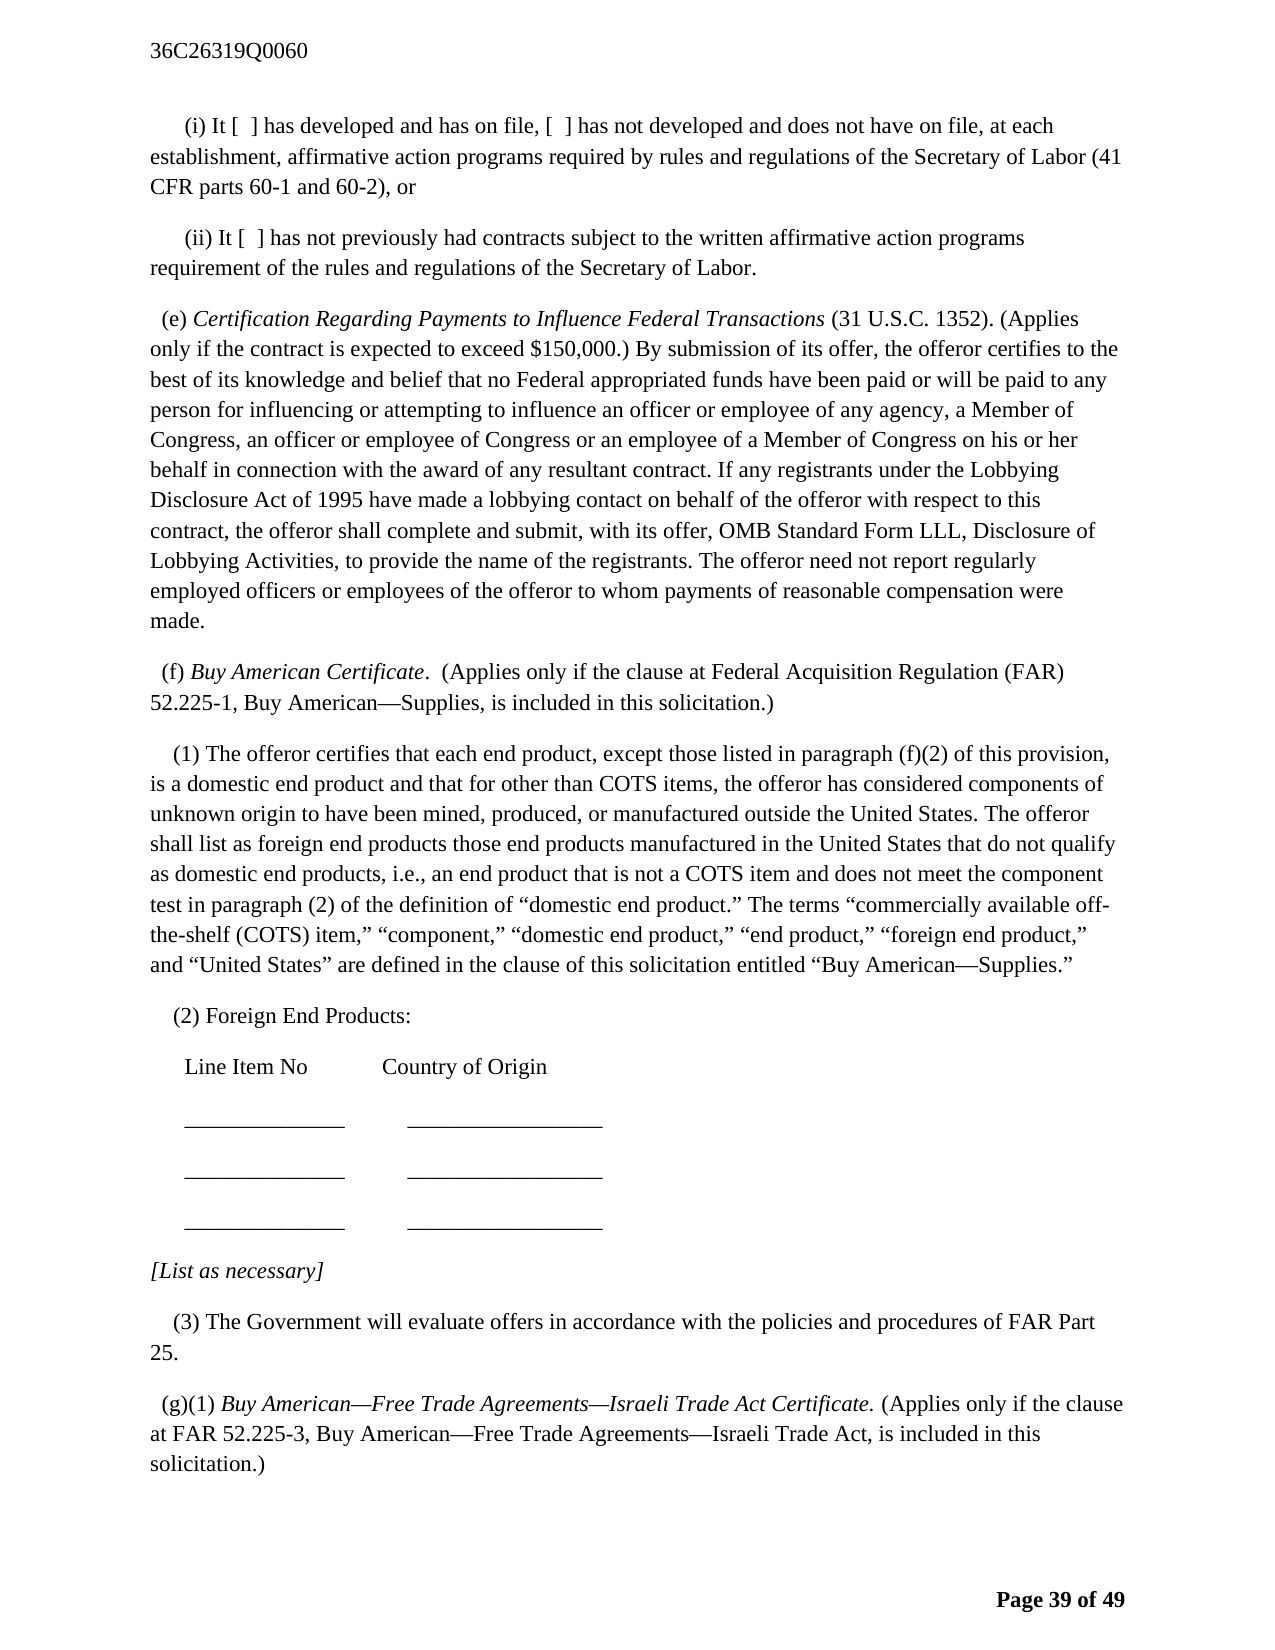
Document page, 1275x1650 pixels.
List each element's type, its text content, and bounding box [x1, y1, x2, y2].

text (e) Certification Regarding Payments to Influence Federal Transactions (31 U.S.C. 1352). (Applies only if the contract is expected to exceed $150,000.) By submission of its offer, the offeror certifies to the best of its knowledge and belief that no Federal appropriated funds have been paid or will be paid to any person for influencing or attempting to influence an officer or employee of any agency, a Member of Congress, an officer or employee of Congress or an employee of a Member of Congress on his or her behalf in connection with the award of any resultant contract. If any registrants under the Lobbying Disclosure Act of 1995 have made a lobbying contact on behalf of the offeror with respect to this contract, the offeror shall complete and submit, with its offer, OMB Standard Form LLL, Disclosure of Lobbying Activities, to provide the name of the registrants. The offeror need not report regularly employed officers or employees of the offeror to whom payments of reasonable compensation were made. [150, 305, 1125, 634]
text (i) It [ ] has developed and has on file, [ ] has not developed and does not have on file, at each establishment, affirmative action programs required by rules and regulations of the Secretary of Labor (41 CFR parts 60-1 and 60-2), or [150, 112, 1125, 199]
text (ii) It [ ] has not previously had contracts subject to the written affirmative action programs requirement of the rules and regulations of the Secretary of Labor. [150, 224, 1125, 281]
text (2) Foreign End Products: [150, 1002, 1125, 1028]
text (f) Buy American Certificate. (Applies only if the clause at Federal Acquisition Regulation (FAR) 52.225-1, Buy American—Supplies, is included in this solicitation.) [150, 658, 1125, 715]
text (g)(1) Buy American—Free Trade Agreements—Israeli Trade Act Certificate. (Applies only if the clause at FAR 52.225-3, Buy American—Free Trade Agreements—Israeli Trade Act, is included in this solicitation.) [150, 1389, 1125, 1476]
text Line Item No Country of Origin [150, 1053, 1125, 1079]
text [List as necessary] [150, 1257, 1125, 1284]
text ______________ _________________ [150, 1104, 1125, 1131]
text ______________ _________________ [150, 1206, 1125, 1233]
text ______________ _________________ [150, 1155, 1125, 1182]
text (3) The Government will evaluate offers in accordance with the policies and procedures of FAR Part 25. [150, 1308, 1125, 1365]
text (1) The offeror certifies that each end product, except those listed in paragraph (f)(2) of this provision, is a domestic end product and that for other than COTS items, the offeror has considered components of unknown origin to have been mined, produced, or manufactured outside the United States. The offeror shall list as foreign end products those end products manufactured in the United States that do not qualify as domestic end products, i.e., an end product that is not a COTS item and does not meet the component test in paragraph (2) of the definition of “domestic end product.” The terms “commercially available off-the-shelf (COTS) item,” “component,” “domestic end product,” “end product,” “foreign end product,” and “United States” are defined in the clause of this solicitation entitled “Buy American—Supplies.” [150, 739, 1125, 977]
